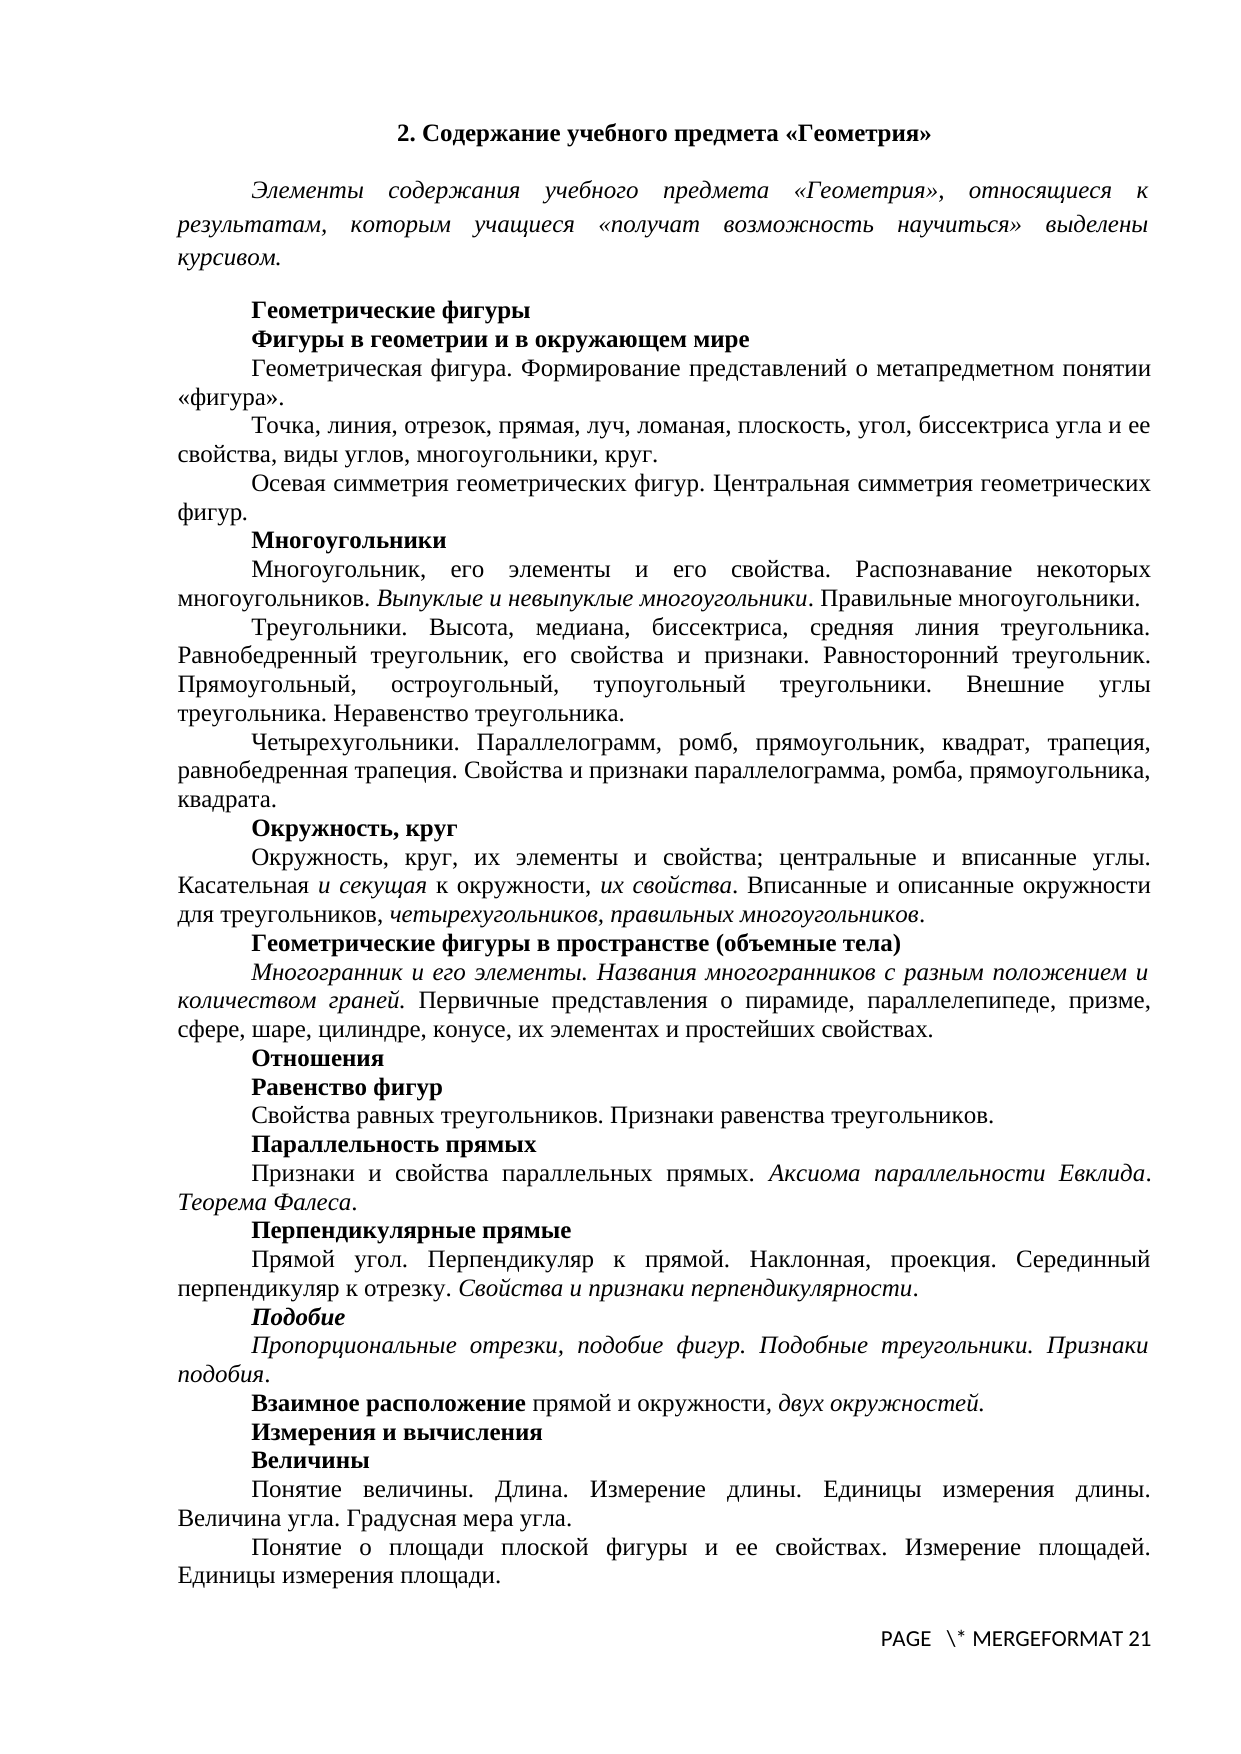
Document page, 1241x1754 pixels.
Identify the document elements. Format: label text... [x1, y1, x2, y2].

subtitle Измерения и вычисления [177, 1417, 1152, 1446]
text Треугольники. Высота, медиана, биссектриса, средняя линия треугольника. Равнобедренный треугольник, его свойства и признаки. Равносторонний треугольник. Прямоугольный, остроугольный, тупоугольный треугольники. Внешние углы треугольника. Неравенство треугольника. [177, 612, 1152, 727]
text Фигуры в геометрии и в окружающем мире [177, 324, 1152, 353]
text Прямой угол. Перпендикуляр к прямой. Наклонная, проекция. Серединный перпендикуляр к отрезку. Свойства и признаки перпендикулярности. [177, 1244, 1152, 1302]
text Четырехугольники. Параллелограмм, ромб, прямоугольник, квадрат, трапеция, равнобедренная трапеция. Свойства и признаки параллелограмма, ромба, прямоугольника, квадрата. [177, 727, 1152, 813]
text Перпендикулярные прямые [177, 1216, 1152, 1244]
text Величины [177, 1446, 1152, 1474]
text Понятие величины. Длина. Измерение длины. Единицы измерения длины. Величина угла. Градусная мера угла. [177, 1474, 1152, 1532]
text Многогранник и его элементы. Названия многогранников с разным положением и количеством граней. Первичные представления о пирамиде, параллелепипеде, призме, сфере, шаре, цилиндре, конусе, их элементах и простейших свойствах. [177, 957, 1152, 1043]
text Понятие о площади плоской фигуры и ее свойствах. Измерение площадей. Единицы измерения площади. [177, 1532, 1152, 1589]
text Элементы содержания учебного предмета «Геометрия», относящиеся к результатам, которым учащиеся «получат возможность научиться» выделены курсивом. [177, 176, 1152, 270]
list 2. Содержание учебного предмета «Геометрия» [177, 118, 1152, 147]
text Окружность, круг, их элементы и свойства; центральные и вписанные углы. Касательная и секущая к окружности, их свойства. Вписанные и описанные окружности для треугольников, четырехугольников, правильных многоугольников. [177, 842, 1152, 928]
text Равенство фигур [177, 1072, 1152, 1101]
subtitle Геометрические фигуры [177, 296, 1152, 324]
text Окружность, круг [177, 813, 1152, 842]
text Подобие [177, 1302, 1152, 1331]
text Признаки и свойства параллельных прямых. Аксиома параллельности Евклида. Теорема Фалеса. [177, 1158, 1152, 1216]
subtitle Отношения [177, 1043, 1152, 1072]
text Параллельность прямых [177, 1129, 1152, 1158]
text Точка, линия, отрезок, прямая, луч, ломаная, плоскость, угол, биссектриса угла и ее свойства, виды углов, многоугольники, круг. [177, 411, 1152, 468]
text Многоугольник, его элементы и его свойства. Распознавание некоторых многоугольников. Выпуклые и невыпуклые многоугольники. Правильные многоугольники. [177, 554, 1152, 612]
text Взаимное расположение прямой и окружности, двух окружностей. [177, 1388, 1152, 1417]
text Свойства равных треугольников. Признаки равенства треугольников. [177, 1101, 1152, 1129]
text Геометрическая фигура. Формирование представлений о метапредметном понятии «фигура». [177, 353, 1152, 411]
text Пропорциональные отрезки, подобие фигур. Подобные треугольники. Признаки подобия. [177, 1331, 1152, 1388]
text Многоугольники [177, 526, 1152, 554]
text Геометрические фигуры в пространстве (объемные тела) [177, 928, 1152, 957]
text Осевая симметрия геометрических фигур. Центральная симметрия геометрических фигур. [177, 468, 1152, 526]
